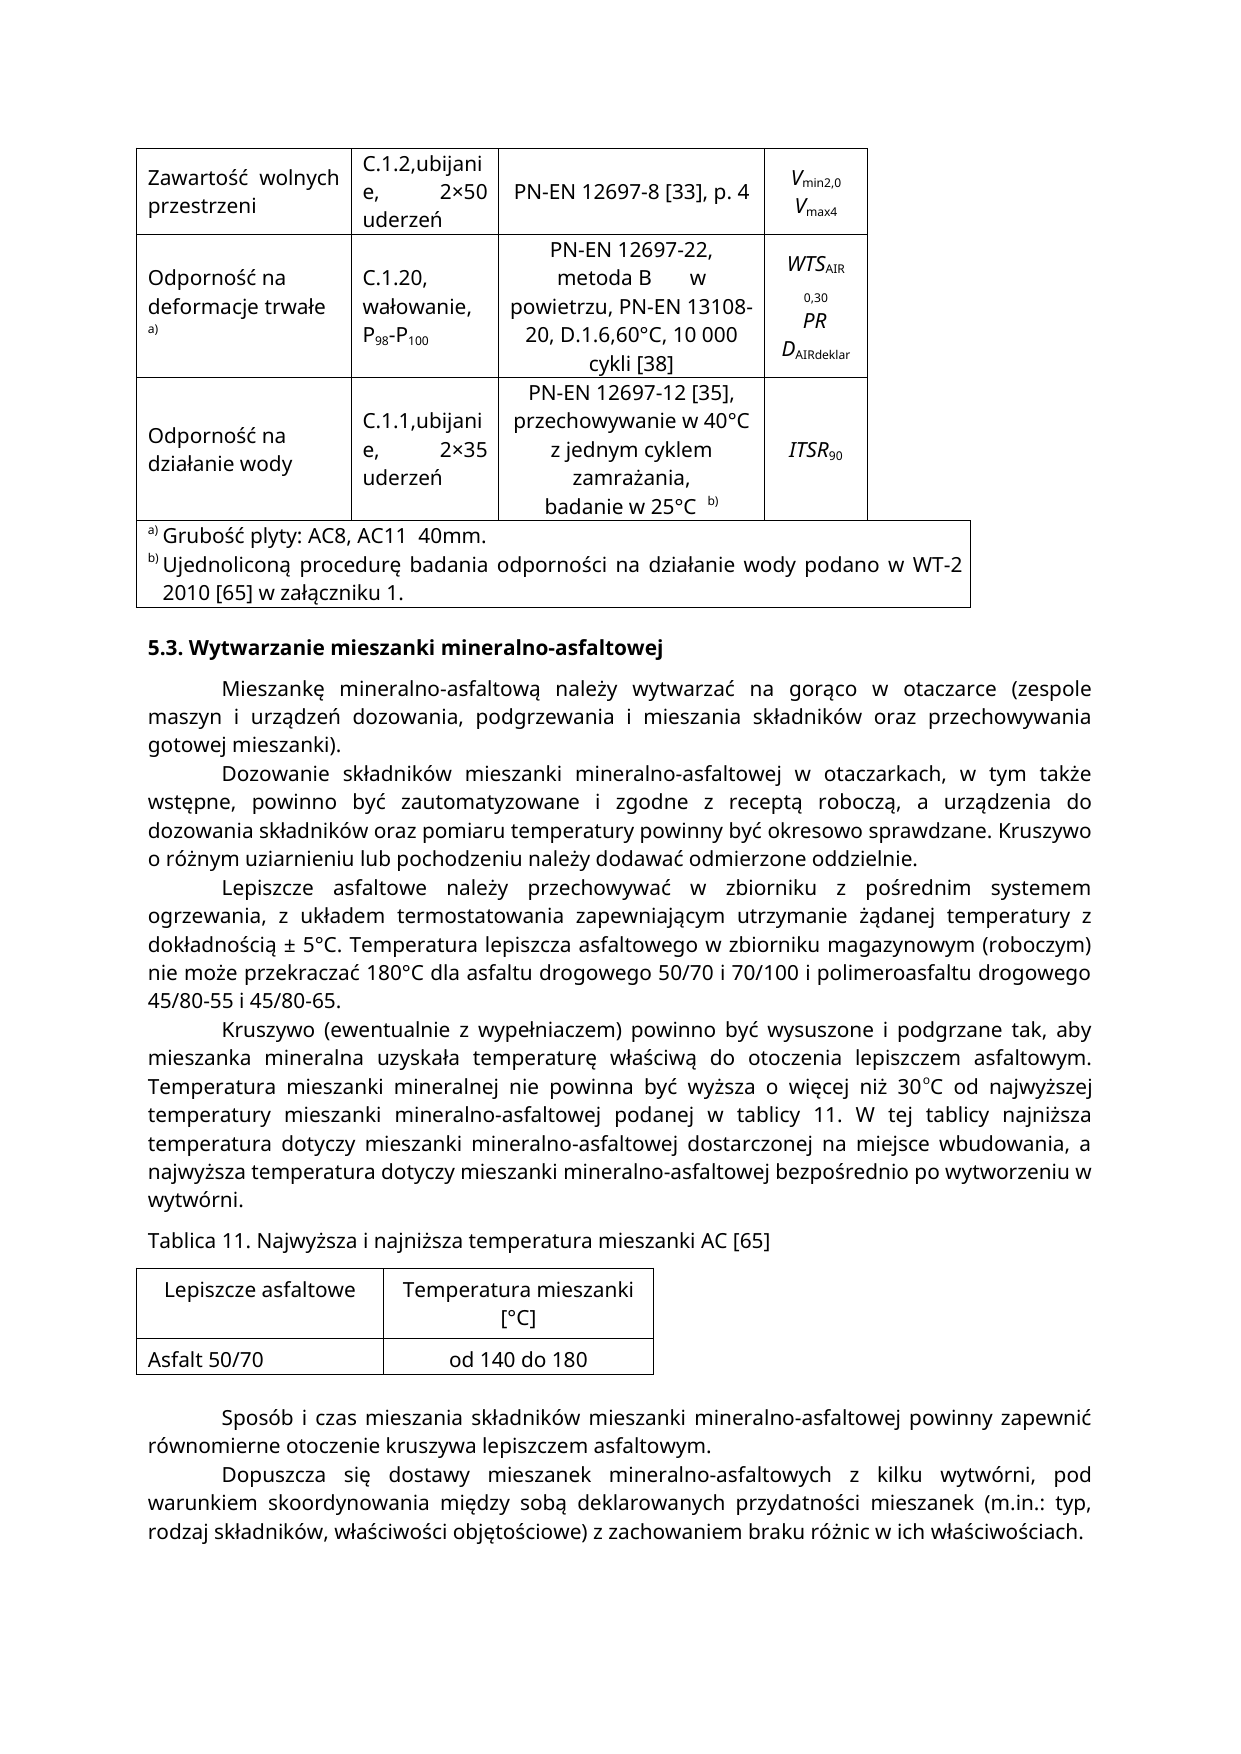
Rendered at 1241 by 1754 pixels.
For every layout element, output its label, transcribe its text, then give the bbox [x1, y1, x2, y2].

text Sposób i czas mieszania składników mieszanki mineralno-asfaltowej powinny zapewnić równomierne otoczenie kruszywa lepiszczem asfaltowym. [148, 1403, 1093, 1460]
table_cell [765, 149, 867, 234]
text Kruszywo (ewentualnie z wypełniaczem) powinno być wysuszone i podgrzane tak, aby mieszanka mineralna uzyskała temperaturę właściwą do otoczenia lepiszczem asfaltowym. Temperatura mieszanki mineralnej nie powinna być wyższa o więcej niż 30oC od najwyższej temperatury mieszanki mineralno-asfaltowej podanej w tablicy 11. W tej tablicy najniższa temperatura dotyczy mieszanki mineralno-asfaltowej dostarczonej na miejsce wbudowania, a najwyższa temperatura dotyczy mieszanki mineralno-asfaltowej bezpośrednio po wytworzeniu w wytwórni. [148, 1015, 1093, 1214]
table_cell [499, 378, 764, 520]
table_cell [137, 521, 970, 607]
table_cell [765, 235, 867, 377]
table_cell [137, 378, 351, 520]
text Dopuszcza się dostawy mieszanek mineralno-asfaltowych z kilku wytwórni, pod warunkiem skoordynowania między sobą deklarowanych przydatności mieszanek (m.in.: typ, rodzaj składników, właściwości objętościowe) z zachowaniem braku różnic w ich właściwościach. [148, 1460, 1093, 1545]
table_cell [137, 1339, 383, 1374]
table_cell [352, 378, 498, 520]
text Tablica 11. Najwyższa i najniższa temperatura mieszanki AC [65] [148, 1227, 1093, 1255]
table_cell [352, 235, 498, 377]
text Mieszankę mineralno-asfaltową należy wytwarzać na gorąco w otaczarce (zespole maszyn i urządzeń dozowania, podgrzewania i mieszania składników oraz przechowywania gotowej mieszanki). [148, 674, 1093, 759]
subtitle 5.3. Wytwarzanie mieszanki mineralno-asfaltowej [148, 633, 1093, 661]
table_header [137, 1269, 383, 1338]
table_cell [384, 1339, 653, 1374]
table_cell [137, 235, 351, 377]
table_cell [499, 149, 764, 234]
text Lepiszcze asfaltowe należy przechowywać w zbiorniku z pośrednim systemem ogrzewania, z układem termostatowania zapewniającym utrzymanie żądanej temperatury z dokładnością ± 5°C. Temperatura lepiszcza asfaltowego w zbiorniku magazynowym (roboczym) nie może przekraczać 180°C dla asfaltu drogowego 50/70 i 70/100 i polimeroasfaltu drogowego 45/80-55 i 45/80-65. [148, 873, 1093, 1015]
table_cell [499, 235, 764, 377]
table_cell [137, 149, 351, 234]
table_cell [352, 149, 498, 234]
text Dozowanie składników mieszanki mineralno-asfaltowej w otaczarkach, w tym także wstępne, powinno być zautomatyzowane i zgodne z receptą roboczą, a urządzenia do dozowania składników oraz pomiaru temperatury powinny być okresowo sprawdzane. Kruszywo o różnym uziarnieniu lub pochodzeniu należy dodawać odmierzone oddzielnie. [148, 759, 1093, 873]
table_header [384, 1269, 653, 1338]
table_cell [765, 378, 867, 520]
